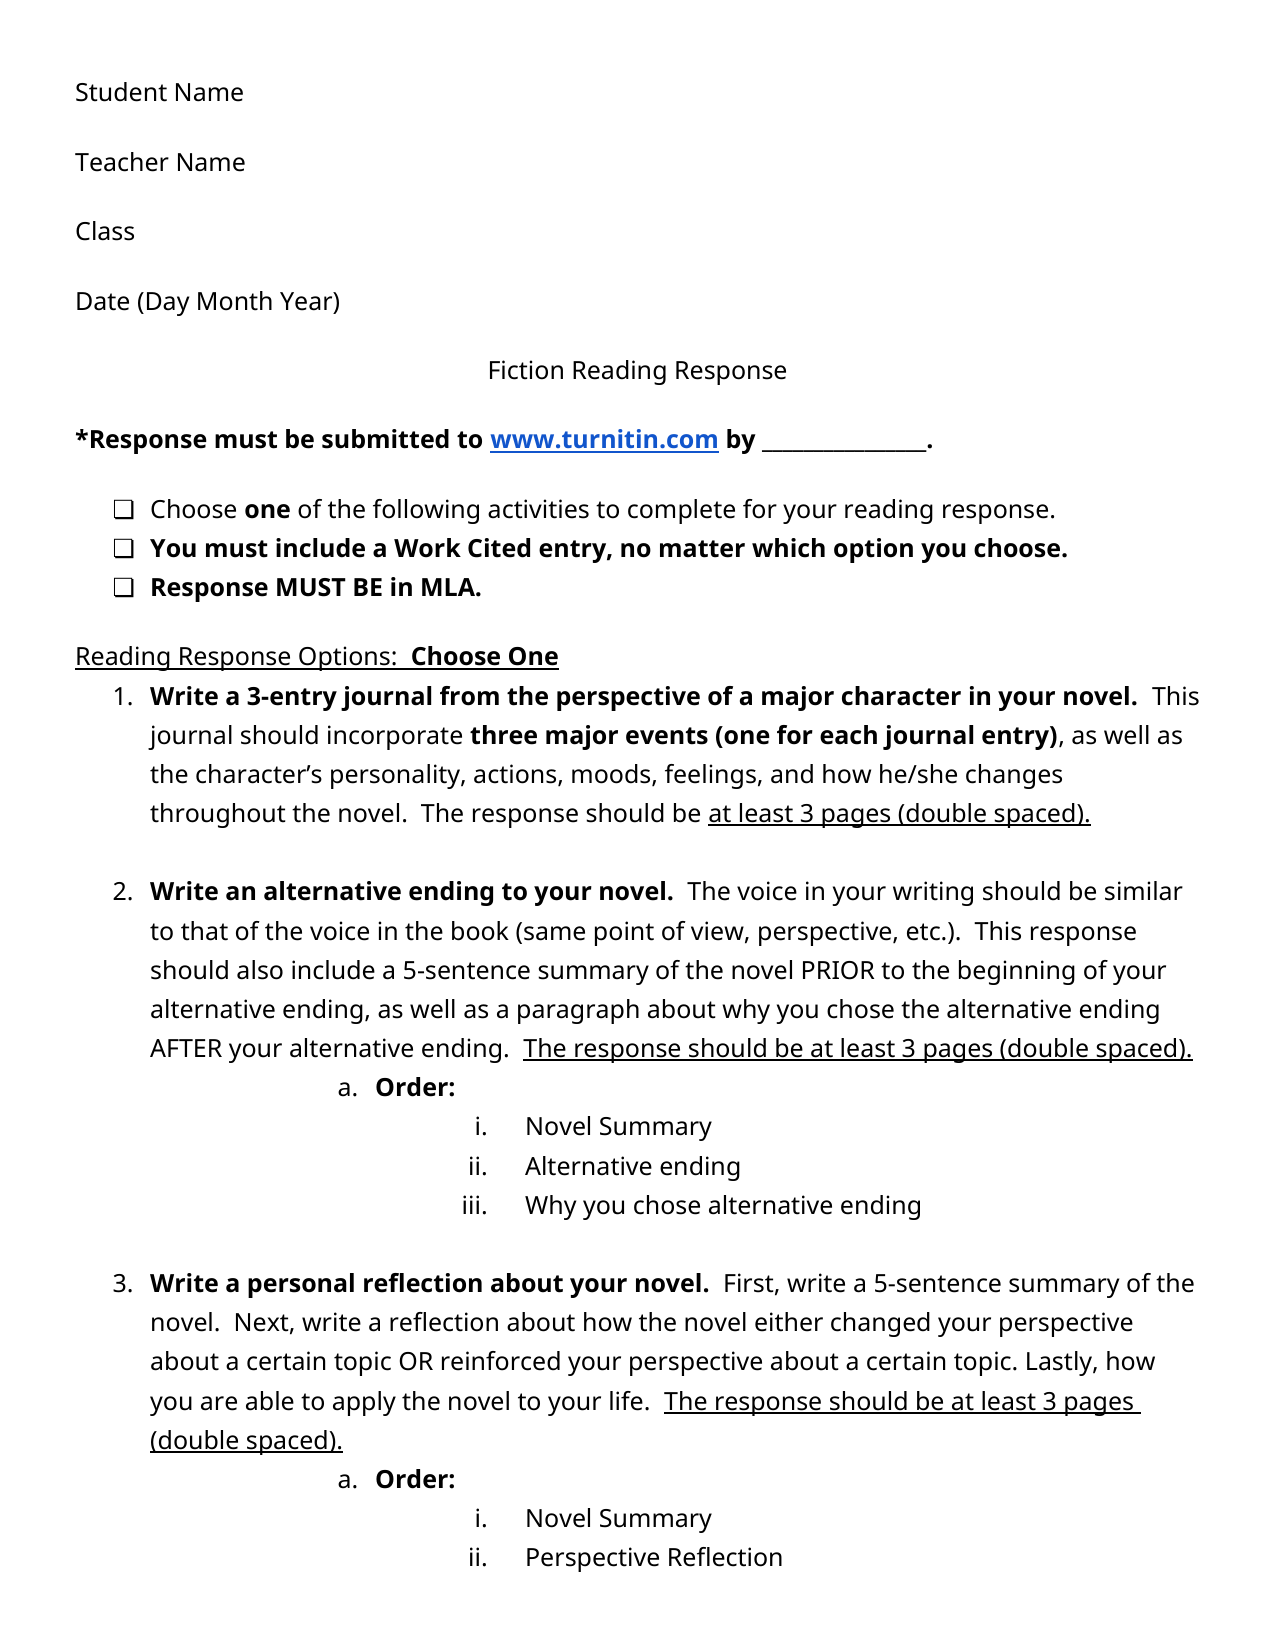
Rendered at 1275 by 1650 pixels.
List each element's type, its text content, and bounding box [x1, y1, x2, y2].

list Why you chose alternative ending [300, 1187, 1200, 1221]
list Response MUST BE in MLA. [112, 569, 1200, 604]
text *Response must be submitted to www.turnitin.com by ________________. [75, 422, 1200, 456]
list Alternative ending [300, 1148, 1200, 1182]
text Reading Response Options: Choose One [75, 639, 1200, 673]
list Choose one of the following activities to complete for your reading response. [112, 491, 1200, 525]
list Order: [225, 1070, 1200, 1104]
list Novel Summary [300, 1109, 1200, 1143]
list Order: [225, 1461, 1200, 1496]
list Write a personal reflection about your novel. First, write a 5-sentence summary of the novel. Next, write a reflection about how the novel either changed your perspective about a certain topic OR reinforced your perspective about a certain topic. Lastly, how you are able to apply the novel to your life. The response should be at least 3 pages (double spaced). [112, 1266, 1200, 1456]
text Student Name [75, 75, 1200, 109]
list Perspective Reflection [300, 1540, 1200, 1574]
list You must include a Work Cited entry, no matter which option you choose. [112, 530, 1200, 564]
text Teacher Name [75, 144, 1200, 178]
list Write an alternative ending to your novel. The voice in your writing should be similar to that of the voice in the book (same point of view, perspective, etc.). This response should also include a 5-sentence summary of the novel PRIOR to the beginning of your alternative ending, as well as a paragraph about why you chose the alternative ending AFTER your alternative ending. The response should be at least 3 pages (double spaced). [112, 874, 1200, 1065]
text Class [75, 214, 1200, 248]
text Date (Day Month Year) [75, 283, 1200, 317]
list Write a 3-entry journal from the perspective of a major character in your novel. This journal should incorporate three major events (one for each journal entry), as well as the character’s personality, actions, moods, feelings, and how he/she changes throughout the novel. The response should be at least 3 pages (double spaced). [112, 678, 1200, 830]
text Fiction Reading Response [75, 352, 1200, 387]
list Novel Summary [300, 1501, 1200, 1535]
